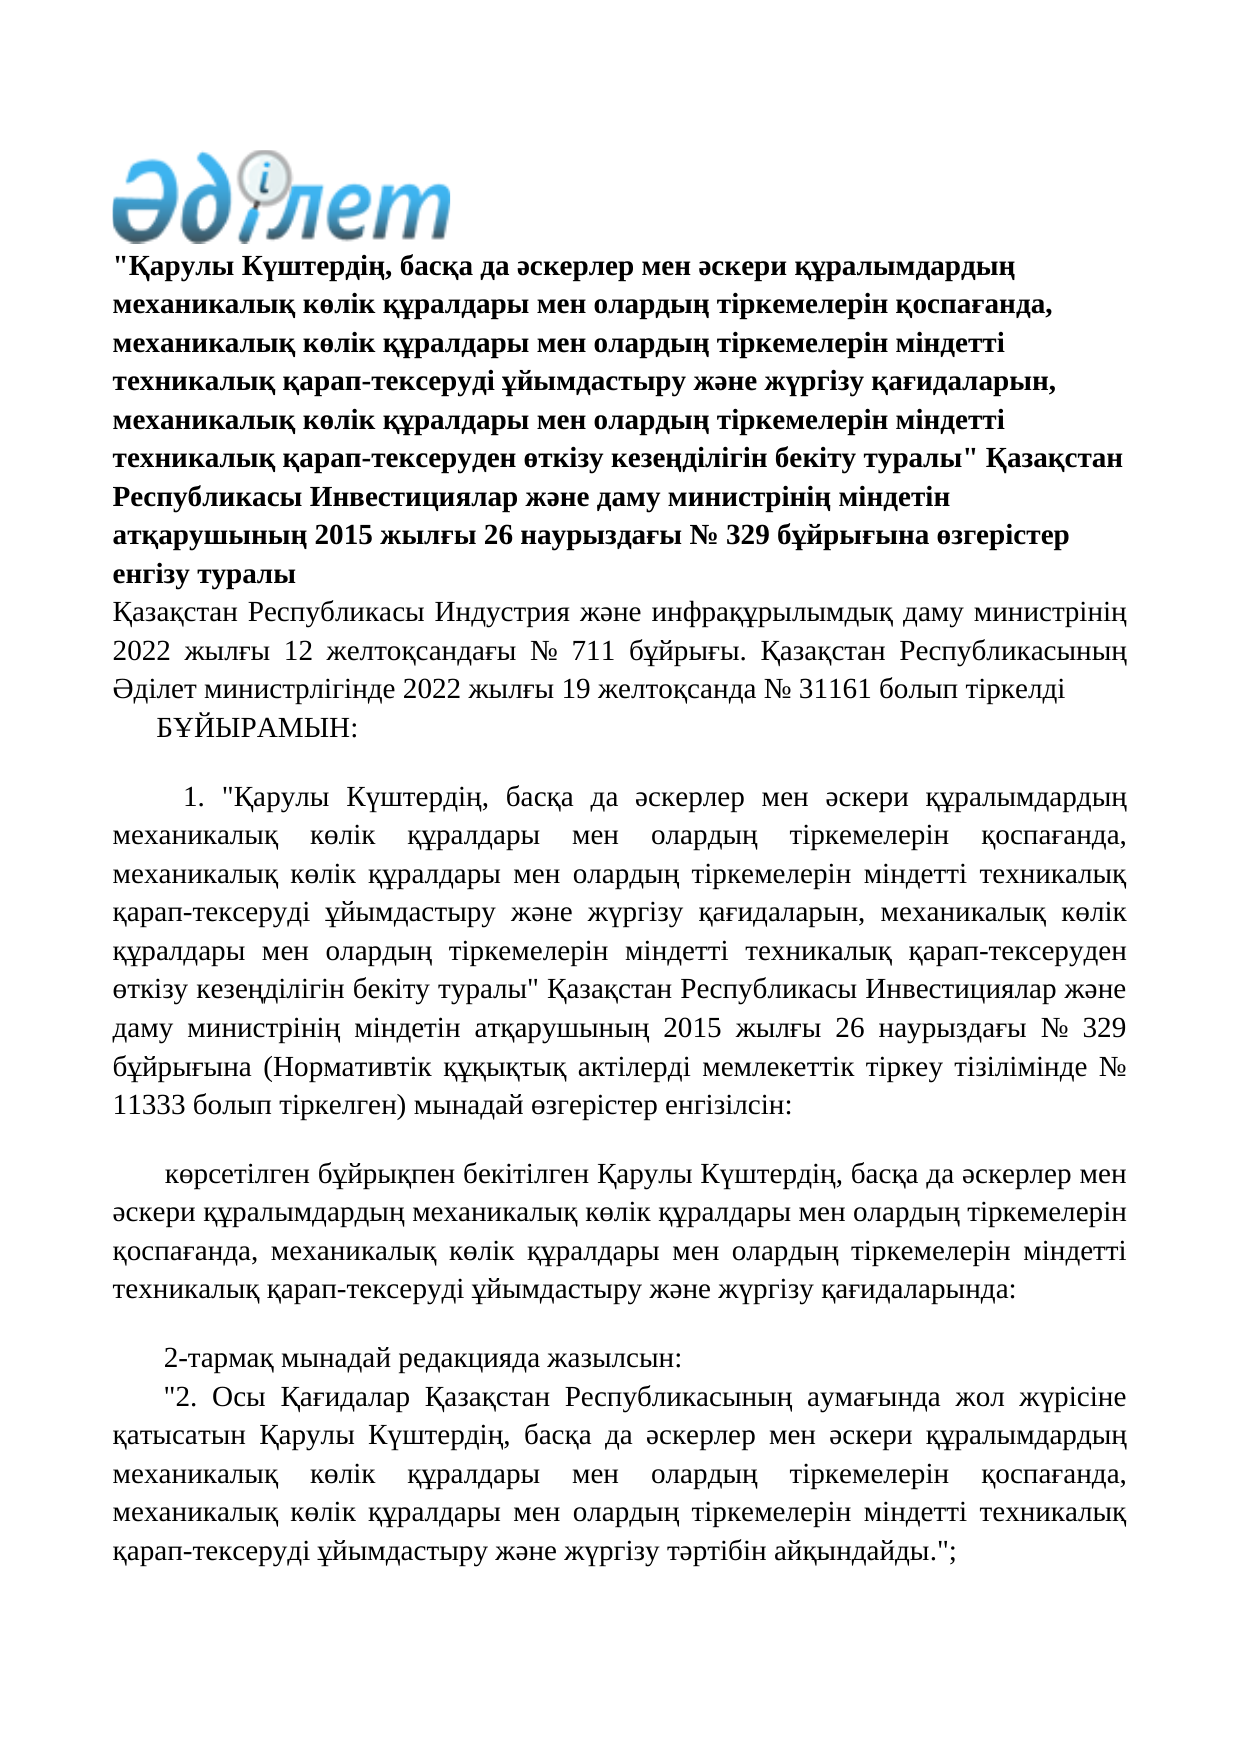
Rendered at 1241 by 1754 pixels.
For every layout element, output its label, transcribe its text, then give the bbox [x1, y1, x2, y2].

picture [112, 150, 451, 244]
text 2-тармақ мынадай редакцияда жазылсын: [112, 1340, 1128, 1374]
text "2. Осы Қағидалар Қазақстан Республикасының аумағында жол жүрісіне қатысатын Қарулы Күштердің, басқа да әскерлер мен әскери құралымдардың механикалық көлік құралдары мен олардың тіркемелерін қоспағанда, механикалық көлік құралдары мен олардың тіркемелерін міндетті техникалық қарап-тексеруді ұйымдастыру және жүргізу тәртібін айқындайды."; [112, 1379, 1128, 1567]
text "Қарулы Күштердің, басқа да әскерлер мен әскери құралымдардың механикалық көлік құралдары мен олардың тіркемелерін қоспағанда, механикалық көлік құралдары мен олардың тіркемелерін міндетті техникалық қарап-тексеруді ұйымдастыру және жүргізу қағидаларын, механикалық көлік құралдары мен олардың тіркемелерін міндетті техникалық қарап-тексеруден өткізу кезеңділігін бекіту туралы" Қазақстан Республикасы Инвестициялар және даму министрінің міндетін атқарушының 2015 жылғы 26 наурыздағы № 329 бұйрығына өзгерістер енгізу туралы [112, 248, 1128, 589]
text Қазақстан Республикасы Индустрия және инфрақұрылымдық даму министрінің 2022 жылғы 12 желтоқсандағы № 711 бұйрығы. Қазақстан Республикасының Әділет министрлігінде 2022 жылғы 19 желтоқсанда № 31161 болып тіркелді [112, 594, 1128, 705]
text БҰЙЫРАМЫН: [112, 710, 1128, 744]
text көрсетілген бұйрықпен бекітілген Қарулы Күштердің, басқа да әскерлер мен әскери құралымдардың механикалық көлік құралдары мен олардың тіркемелерін қоспағанда, механикалық көлік құралдары мен олардың тіркемелерін міндетті техникалық қарап-тексеруді ұйымдастыру және жүргізу қағидаларында: [112, 1156, 1128, 1305]
text 1. "Қарулы Күштердің, басқа да әскерлер мен әскери құралымдардың механикалық көлік құралдары мен олардың тіркемелерін қоспағанда, механикалық көлік құралдары мен олардың тіркемелерін міндетті техникалық қарап-тексеруді ұйымдастыру және жүргізу қағидаларын, механикалық көлік құралдары мен олардың тіркемелерін міндетті техникалық қарап-тексеруден өткізу кезеңділігін бекіту туралы" Қазақстан Республикасы Инвестициялар және даму министрінің міндетін атқарушының 2015 жылғы 26 наурыздағы № 329 бұйрығына (Нормативтік құқықтық актілерді мемлекеттік тіркеу тізілімінде № 11333 болып тіркелген) мынадай өзгерістер енгізілсін: [112, 779, 1128, 1121]
